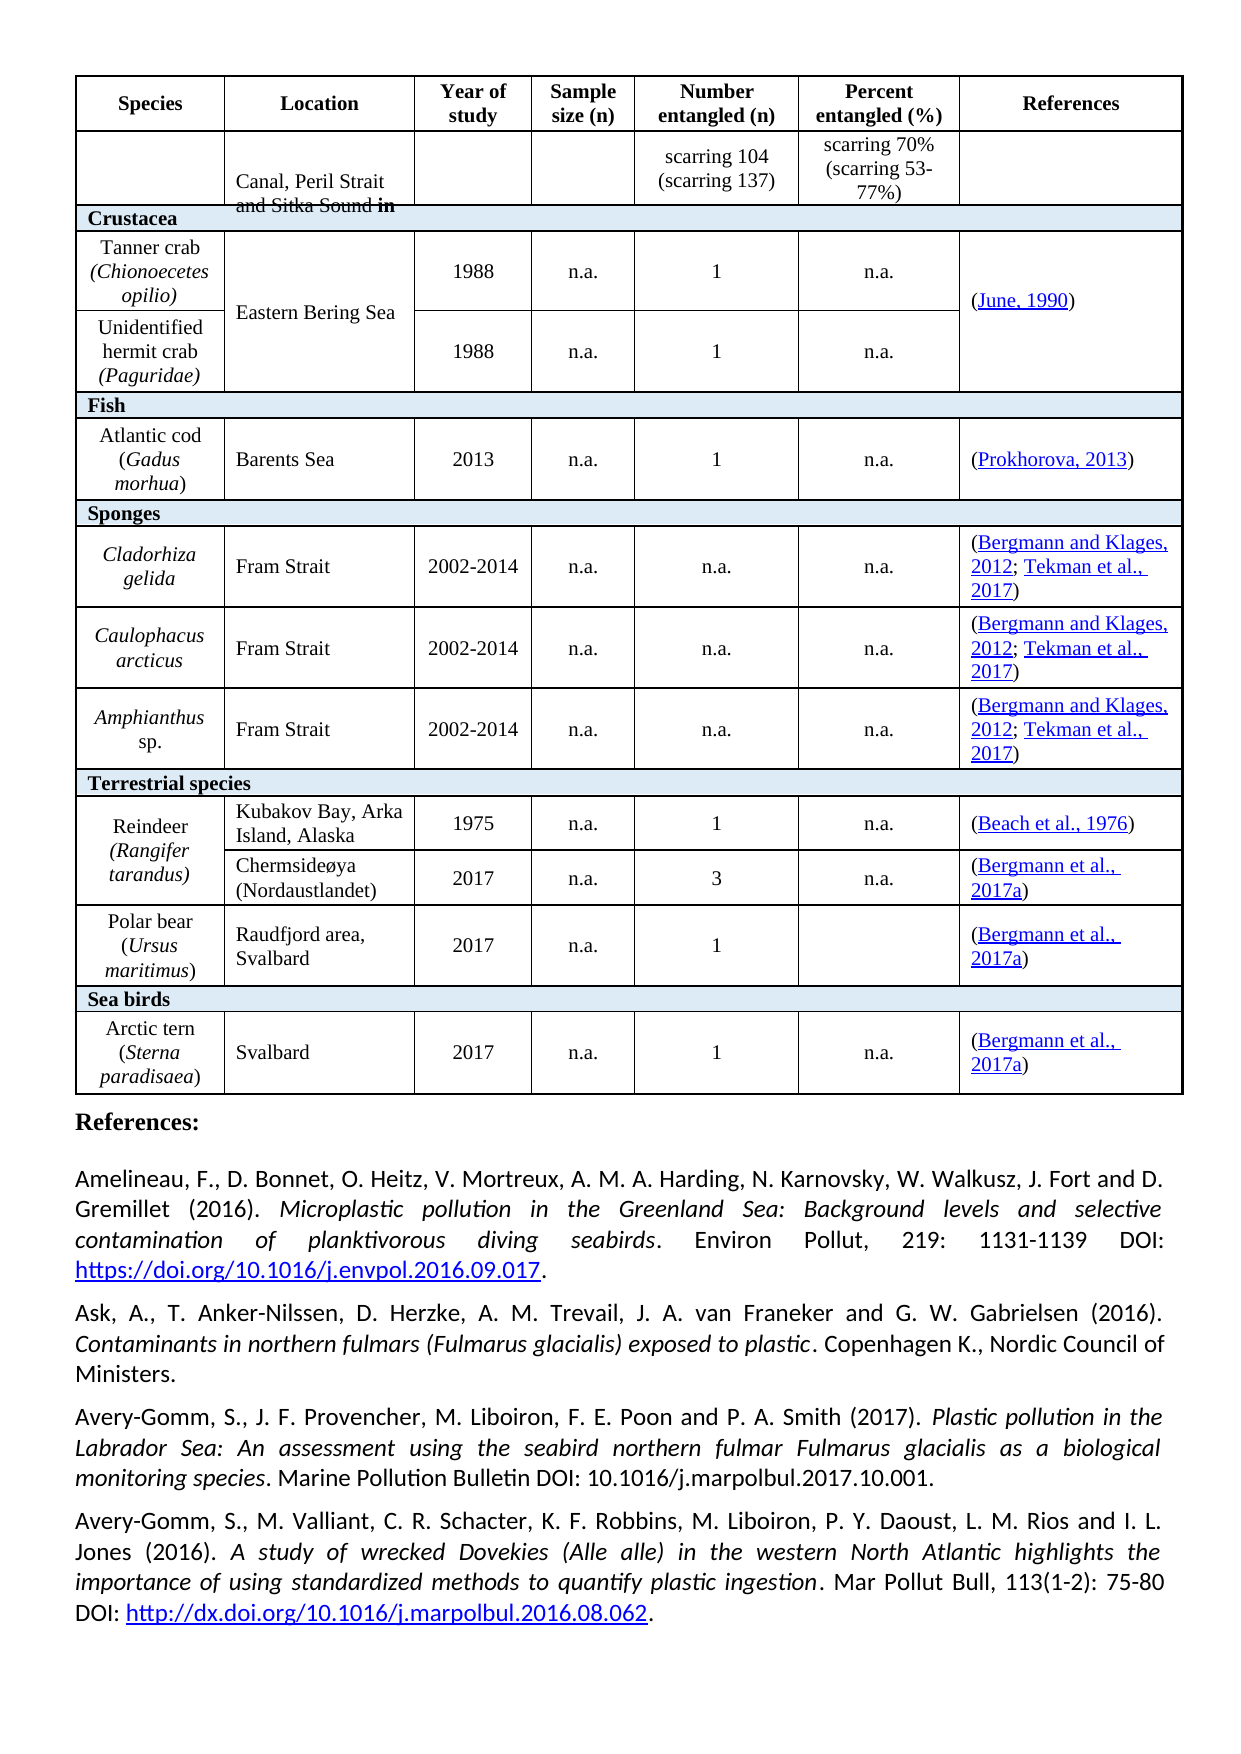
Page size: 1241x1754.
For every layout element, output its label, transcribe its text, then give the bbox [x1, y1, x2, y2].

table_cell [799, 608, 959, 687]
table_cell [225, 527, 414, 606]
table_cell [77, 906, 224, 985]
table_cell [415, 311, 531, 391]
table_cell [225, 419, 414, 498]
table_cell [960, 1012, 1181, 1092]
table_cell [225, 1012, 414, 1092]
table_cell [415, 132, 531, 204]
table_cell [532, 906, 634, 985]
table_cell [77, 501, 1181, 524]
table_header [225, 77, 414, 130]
text Avery-Gomm, S., M. Valliant, C. R. Schacter, K. F. Robbins, M. Liboiron, P. Y. Daoust, L. M. Rios and I. L. Jones (2016). A study of wrecked Dovekies (Alle alle) in the western North Atlantic highlights the importance of using standardized methods to quantify plastic ingestion. Mar Pollut Bull, 113(1-2): 75-80 DOI: http://dx.doi.org/10.1016/j.marpolbul.2016.08.062. [75, 1505, 1165, 1627]
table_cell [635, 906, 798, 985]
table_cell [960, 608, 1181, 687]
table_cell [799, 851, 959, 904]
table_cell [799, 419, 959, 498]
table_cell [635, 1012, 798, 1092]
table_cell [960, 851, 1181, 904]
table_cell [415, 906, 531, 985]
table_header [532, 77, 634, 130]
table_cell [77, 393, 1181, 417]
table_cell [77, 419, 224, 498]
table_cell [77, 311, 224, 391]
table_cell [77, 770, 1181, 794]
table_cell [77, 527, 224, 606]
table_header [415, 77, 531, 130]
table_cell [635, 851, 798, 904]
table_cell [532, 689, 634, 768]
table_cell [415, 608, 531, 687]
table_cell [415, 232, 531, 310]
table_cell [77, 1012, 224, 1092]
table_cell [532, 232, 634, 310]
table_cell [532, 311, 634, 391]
text Amelineau, F., D. Bonnet, O. Heitz, V. Mortreux, A. M. A. Harding, N. Karnovsky, W. Walkusz, J. Fort and D. Gremillet (2016). Microplastic pollution in the Greenland Sea: Background levels and selective contamination of planktivorous diving seabirds. Environ Pollut, 219: 1131-1139 DOI: https://doi.org/10.1016/j.envpol.2016.09.017. [75, 1163, 1165, 1285]
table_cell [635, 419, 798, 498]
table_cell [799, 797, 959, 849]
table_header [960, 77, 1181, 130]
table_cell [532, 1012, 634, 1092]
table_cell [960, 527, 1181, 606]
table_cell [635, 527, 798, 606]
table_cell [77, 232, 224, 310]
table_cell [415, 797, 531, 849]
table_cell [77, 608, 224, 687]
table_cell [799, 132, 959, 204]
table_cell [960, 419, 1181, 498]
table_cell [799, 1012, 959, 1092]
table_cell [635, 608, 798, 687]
text References: [75, 1107, 1165, 1136]
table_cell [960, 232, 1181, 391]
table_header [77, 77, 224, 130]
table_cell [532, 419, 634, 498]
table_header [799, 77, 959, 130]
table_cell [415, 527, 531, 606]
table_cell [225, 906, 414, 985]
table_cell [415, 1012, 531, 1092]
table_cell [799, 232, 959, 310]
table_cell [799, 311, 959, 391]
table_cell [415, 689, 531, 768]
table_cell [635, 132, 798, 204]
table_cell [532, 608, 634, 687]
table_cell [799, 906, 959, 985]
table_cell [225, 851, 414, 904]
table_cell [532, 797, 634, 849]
text Ask, A., T. Anker-Nilssen, D. Herzke, A. M. Trevail, J. A. van Franeker and G. W. Gabrielsen (2016). Contaminants in northern fulmars (Fulmarus glacialis) exposed to plastic. Copenhagen K., Nordic Council of Ministers. [75, 1297, 1165, 1389]
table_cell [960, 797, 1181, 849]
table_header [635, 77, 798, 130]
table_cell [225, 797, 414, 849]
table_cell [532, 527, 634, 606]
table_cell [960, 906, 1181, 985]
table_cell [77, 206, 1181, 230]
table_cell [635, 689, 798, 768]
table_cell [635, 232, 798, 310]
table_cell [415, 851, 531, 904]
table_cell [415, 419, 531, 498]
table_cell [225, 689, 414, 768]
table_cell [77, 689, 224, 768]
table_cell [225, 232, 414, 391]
text Avery-Gomm, S., J. F. Provencher, M. Liboiron, F. E. Poon and P. A. Smith (2017). Plastic pollution in the Labrador Sea: An assessment using the seabird northern fulmar Fulmarus glacialis as a biological monitoring species. Marine Pollution Bulletin DOI: 10.1016/j.marpolbul.2017.10.001. [75, 1401, 1165, 1493]
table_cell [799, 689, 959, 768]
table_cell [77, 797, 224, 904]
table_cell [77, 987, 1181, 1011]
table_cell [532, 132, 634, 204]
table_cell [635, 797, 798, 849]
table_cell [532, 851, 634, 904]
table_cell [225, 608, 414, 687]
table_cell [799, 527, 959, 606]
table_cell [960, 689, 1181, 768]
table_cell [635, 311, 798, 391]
